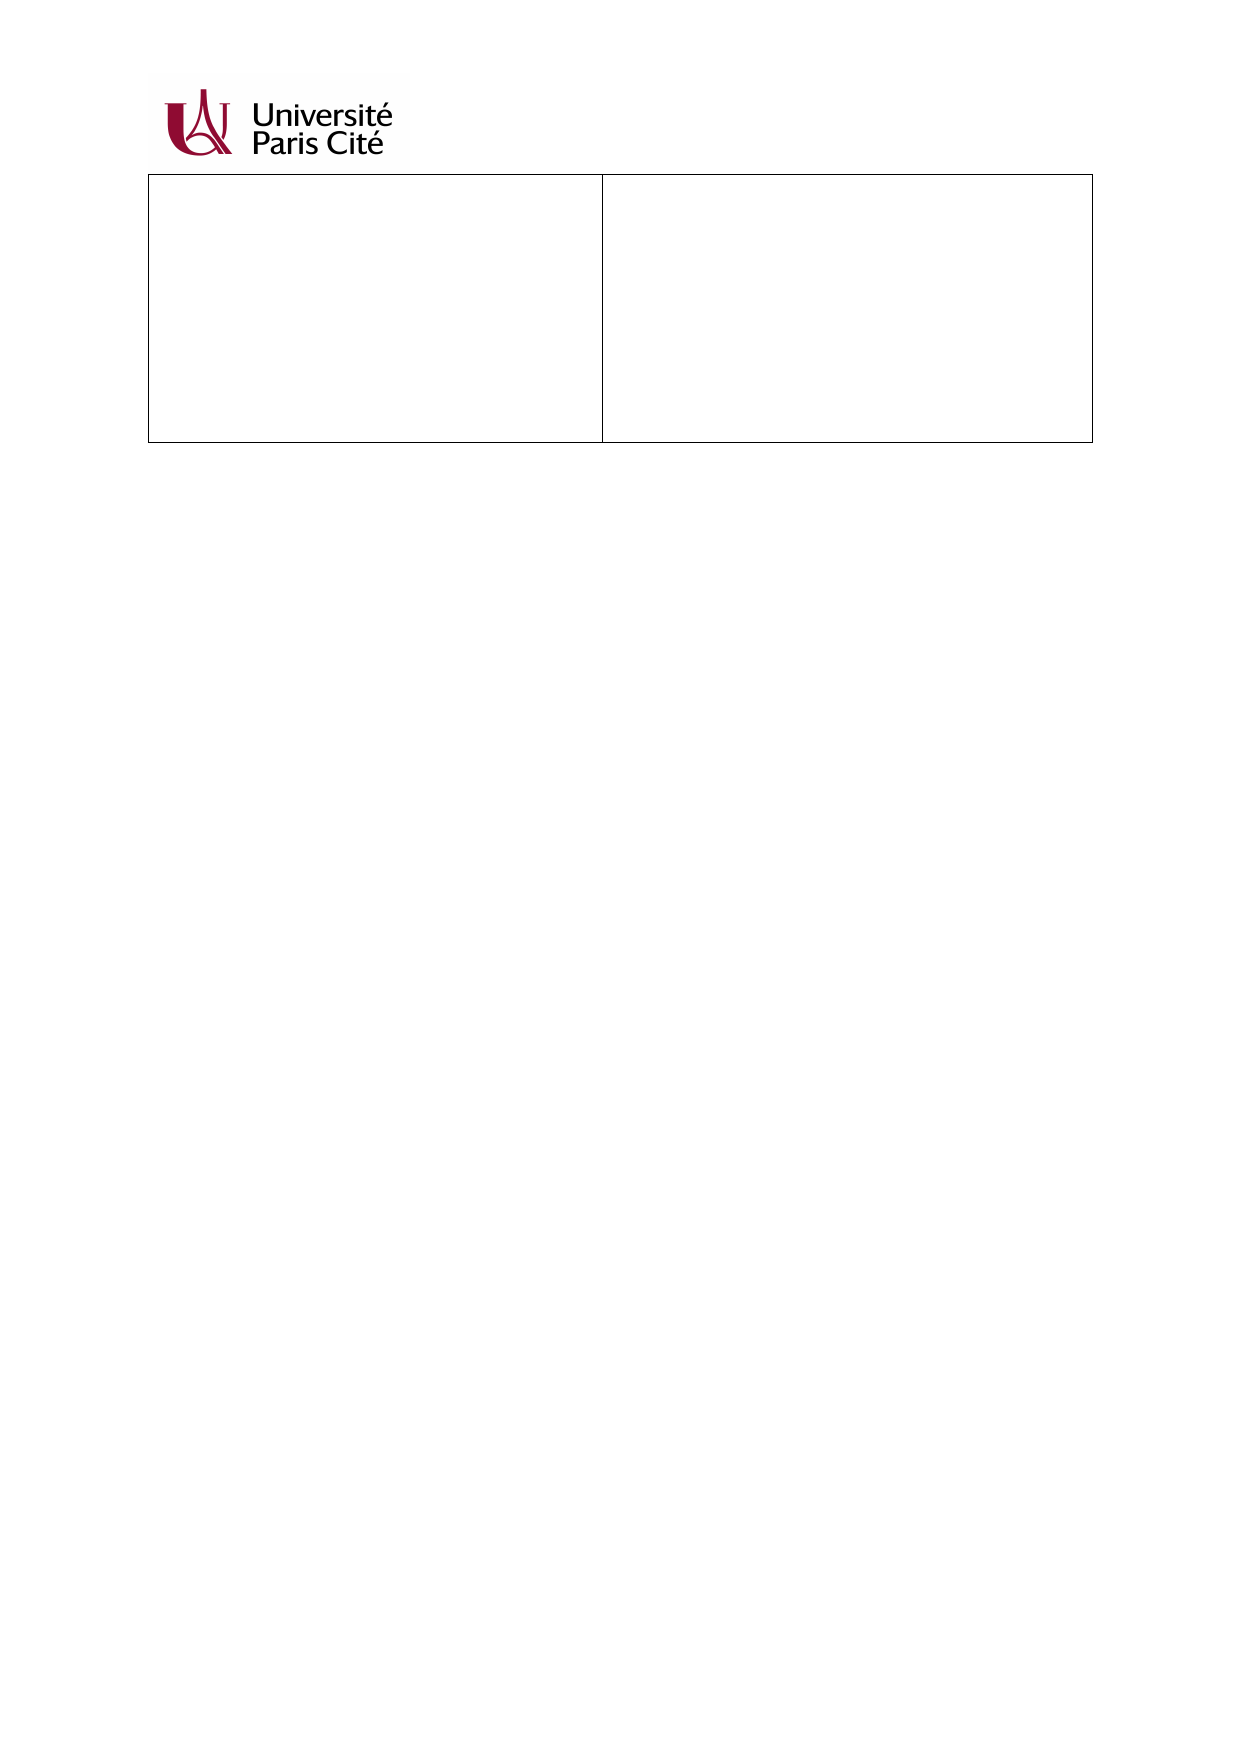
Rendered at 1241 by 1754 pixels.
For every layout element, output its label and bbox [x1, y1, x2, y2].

picture [147, 73, 411, 174]
table_cell [603, 175, 1092, 442]
table_cell [149, 175, 602, 442]
